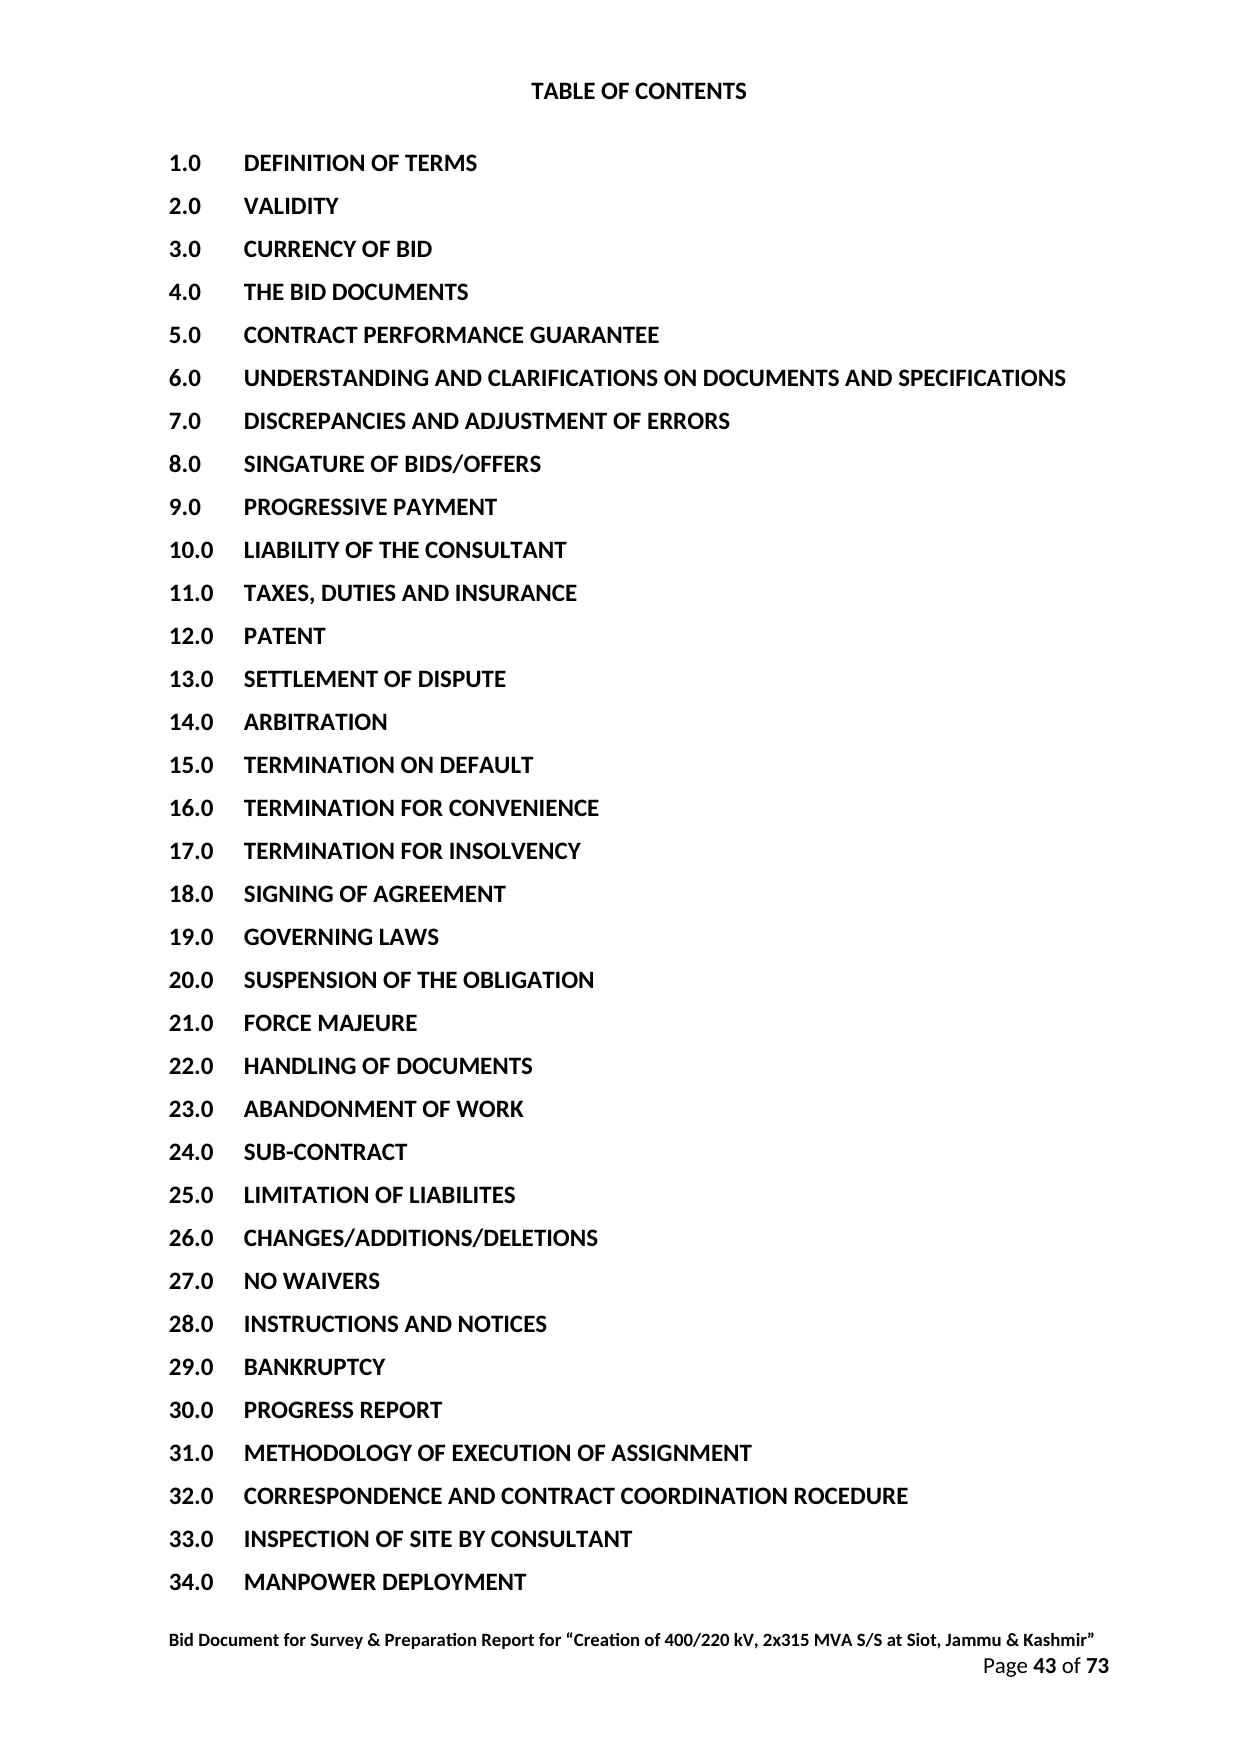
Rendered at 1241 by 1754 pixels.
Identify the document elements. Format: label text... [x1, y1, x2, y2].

text 22.0 HANDLING OF DOCUMENTS [169, 1050, 1109, 1081]
text 19.0 GOVERNING LAWS [169, 921, 1109, 952]
text 5.0 CONTRACT PERFORMANCE GUARANTEE [169, 319, 1109, 349]
text 9.0 PROGRESSIVE PAYMENT [169, 491, 1109, 521]
text 16.0 TERMINATION FOR CONVENIENCE [169, 792, 1109, 823]
text 27.0 NO WAIVERS [169, 1265, 1109, 1296]
text 31.0 METHODOLOGY OF EXECUTION OF ASSIGNMENT [169, 1437, 1109, 1468]
text 7.0 DISCREPANCIES AND ADJUSTMENT OF ERRORS [169, 405, 1109, 435]
text 30.0 PROGRESS REPORT [169, 1394, 1109, 1425]
text 20.0 SUSPENSION OF THE OBLIGATION [169, 964, 1109, 995]
text 24.0 SUB-CONTRACT [169, 1136, 1109, 1167]
text 29.0 BANKRUPTCY [169, 1351, 1109, 1382]
text 3.0 CURRENCY OF BID [169, 233, 1109, 263]
text 18.0 SIGNING OF AGREEMENT [169, 878, 1109, 909]
text 12.0 PATENT [169, 620, 1109, 651]
text 11.0 TAXES, DUTIES AND INSURANCE [169, 577, 1109, 607]
text 13.0 SETTLEMENT OF DISPUTE [169, 663, 1109, 693]
subtitle TABLE OF CONTENTS [169, 75, 1109, 106]
text 21.0 FORCE MAJEURE [169, 1007, 1109, 1038]
text 6.0 UNDERSTANDING AND CLARIFICATIONS ON DOCUMENTS AND SPECIFICATIONS [169, 362, 1109, 392]
text 1.0 DEFINITION OF TERMS [169, 147, 1109, 177]
text 10.0 LIABILITY OF THE CONSULTANT [169, 534, 1109, 564]
text 25.0 LIMITATION OF LIABILITES [169, 1179, 1109, 1210]
text 23.0 ABANDONMENT OF WORK [169, 1093, 1109, 1124]
text 34.0 MANPOWER DEPLOYMENT [169, 1566, 1109, 1597]
text 26.0 CHANGES/ADDITIONS/DELETIONS [169, 1222, 1109, 1253]
text 32.0 CORRESPONDENCE AND CONTRACT COORDINATION ROCEDURE [169, 1480, 1109, 1511]
text 4.0 THE BID DOCUMENTS [169, 276, 1109, 306]
text 28.0 INSTRUCTIONS AND NOTICES [169, 1308, 1109, 1339]
text 8.0 SINGATURE OF BIDS/OFFERS [169, 448, 1109, 478]
text 14.0 ARBITRATION [169, 706, 1109, 737]
text 15.0 Termination on Default [169, 749, 1109, 779]
text 17.0 TERMINATION FOR INSOLVENCY [169, 835, 1109, 866]
text 33.0 INSPECTION OF SITE BY CONSULTANT [169, 1523, 1109, 1554]
text 2.0 VALIDITY [169, 190, 1109, 220]
